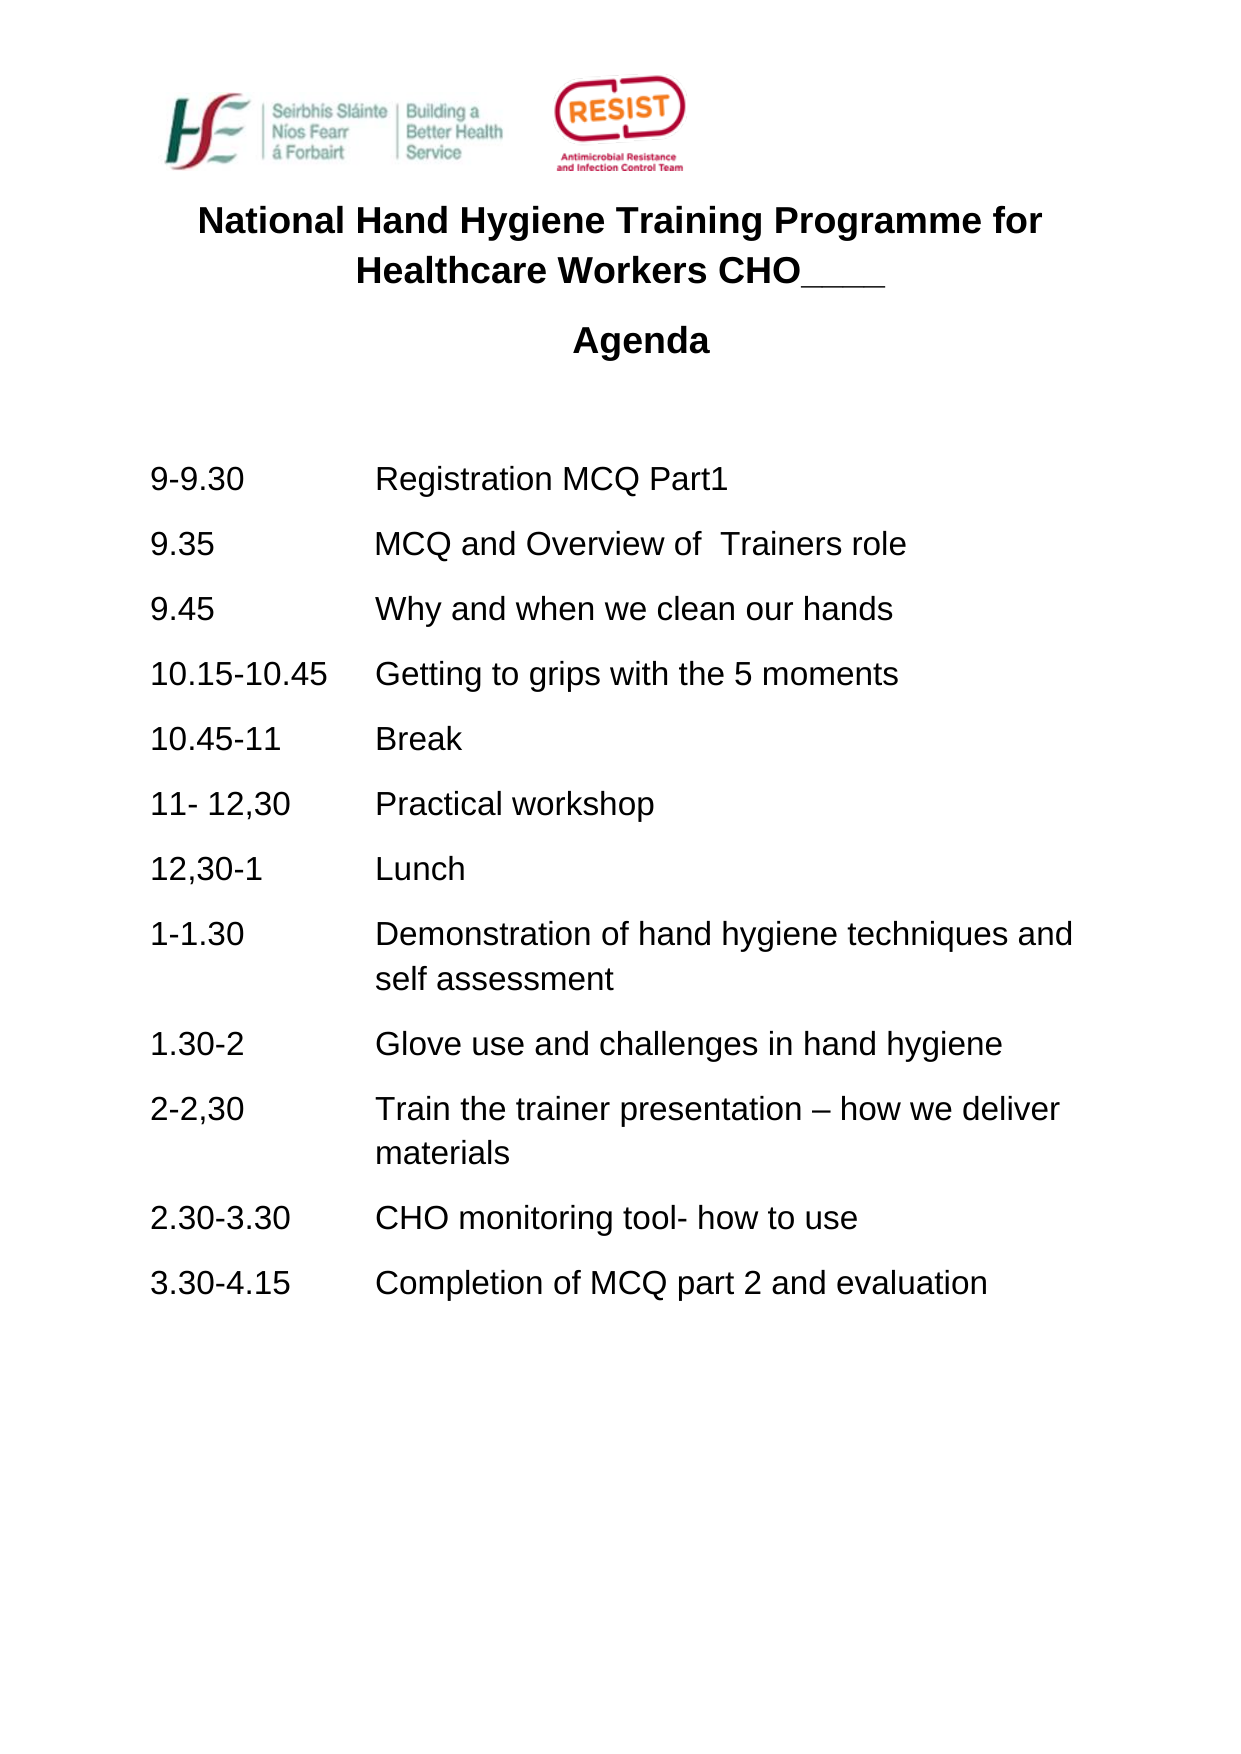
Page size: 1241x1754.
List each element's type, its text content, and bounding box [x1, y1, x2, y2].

text 2-2,30 Train the trainer presentation – how we deliver materials [150, 1089, 1090, 1171]
text 12,30-1 Lunch [150, 849, 1090, 888]
text 9.45 Why and when we clean our hands [150, 589, 1090, 628]
text 9.35 MCQ and Overview of Trainers role [150, 524, 1090, 563]
picture [552, 73, 688, 171]
text National Hand Hygiene Training Programme for Healthcare Workers CHO____ [150, 199, 1090, 291]
text 3.30-4.15 Completion of MCQ part 2 and evaluation [150, 1263, 1090, 1301]
text 1-1.30 Demonstration of hand hygiene techniques and self assessment [150, 914, 1090, 997]
text Agenda [150, 319, 1090, 362]
text 10.15-10.45 Getting to grips with the 5 moments [150, 654, 1090, 693]
text 9-9.30 Registration MCQ Part1 [150, 459, 1090, 498]
text 10.45-11 Break [150, 719, 1090, 758]
picture [150, 92, 511, 171]
text 1.30-2 Glove use and challenges in hand hygiene [150, 1024, 1090, 1062]
text 11- 12,30 Practical workshop [150, 784, 1090, 823]
text 2.30-3.30 CHO monitoring tool- how to use [150, 1198, 1090, 1236]
